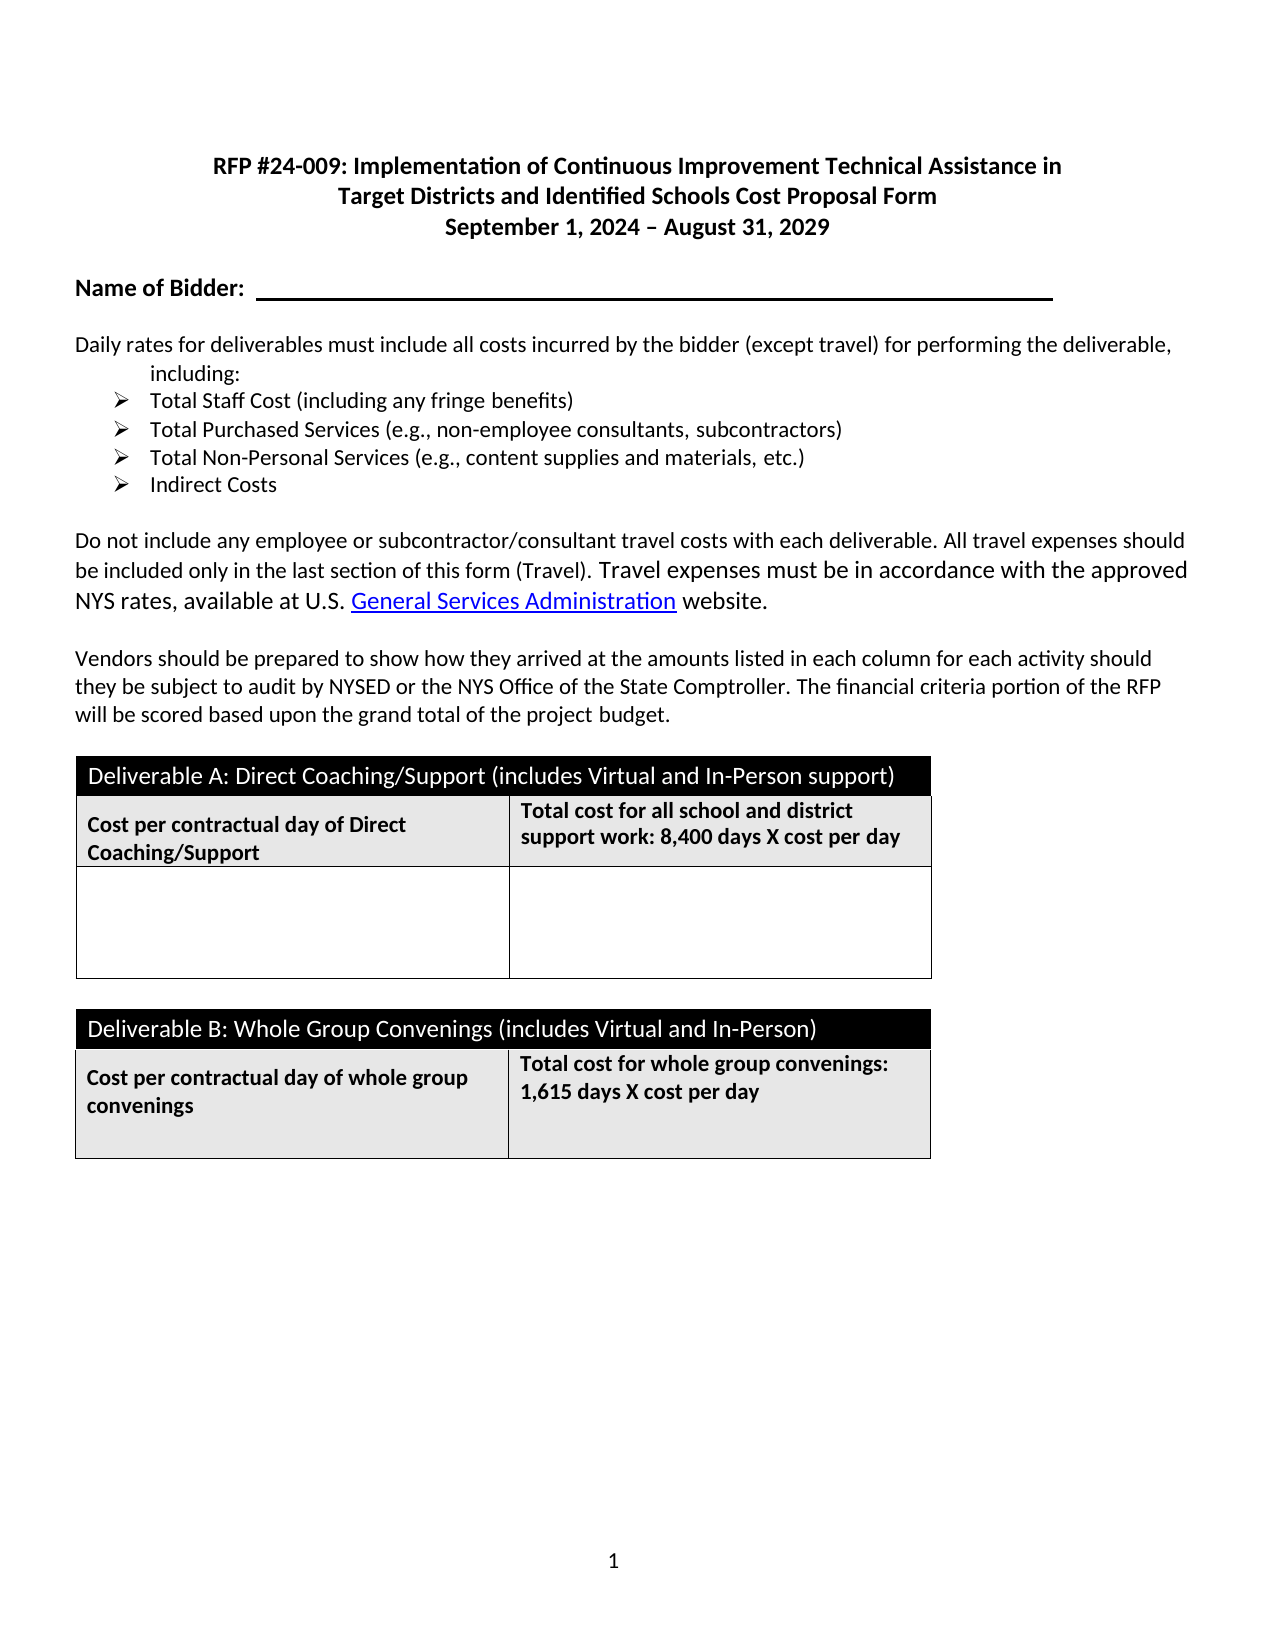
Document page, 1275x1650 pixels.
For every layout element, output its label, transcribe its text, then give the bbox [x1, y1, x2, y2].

table_header Deliverable A: Direct Coaching/Support (includes Virtual and In-Person support) [76, 756, 931, 796]
text Do not include any employee or subcontractor/consultant travel costs with each deliverable. All travel expenses should be included only in the last section of this form (Travel). Travel expenses must be in accordance with the approved NYS rates, available at U.S. General Services Administration website. [75, 527, 1188, 616]
text Name of Bidder: [75, 272, 1212, 303]
table_cell Total cost for whole group convenings: 1,615 days X cost per day [509, 1050, 930, 1158]
table_cell Total cost for all school and district support work: 8,400 days X cost per day [510, 796, 931, 866]
table_cell [77, 867, 509, 978]
table_cell Cost per contractual day of whole group convenings [76, 1050, 508, 1158]
table_cell Cost per contractual day of Direct Coaching/Support [77, 796, 509, 866]
text Vendors should be prepared to show how they arrived at the amounts listed in each column for each activity should they be subject to audit by NYSED or the NYS Office of the State Comptroller. The financial criteria portion of the RFP will be scored based upon the grand total of the project budget. [75, 644, 1197, 728]
list Total Non-Personal Services (e.g., content supplies and materials, etc.) [112, 443, 1212, 471]
subtitle RFP #24-009: Implementation of Continuous Improvement Technical Assistance in Target Districts and Identified Schools Cost Proposal Form [211, 150, 1065, 211]
text September 1, 2024 – August 31, 2029 [210, 211, 1065, 241]
table_cell [510, 867, 931, 978]
list Total Staff Cost (including any fringe benefits) [112, 387, 1212, 415]
list Indirect Costs [112, 471, 1212, 499]
table_header Deliverable B: Whole Group Convenings (includes Virtual and In-Person) [76, 1009, 931, 1049]
list Total Purchased Services (e.g., non-employee consultants, subcontractors) [112, 415, 1212, 443]
text Daily rates for deliverables must include all costs incurred by the bidder (except travel) for performing the deliverable, including: [75, 331, 1212, 387]
